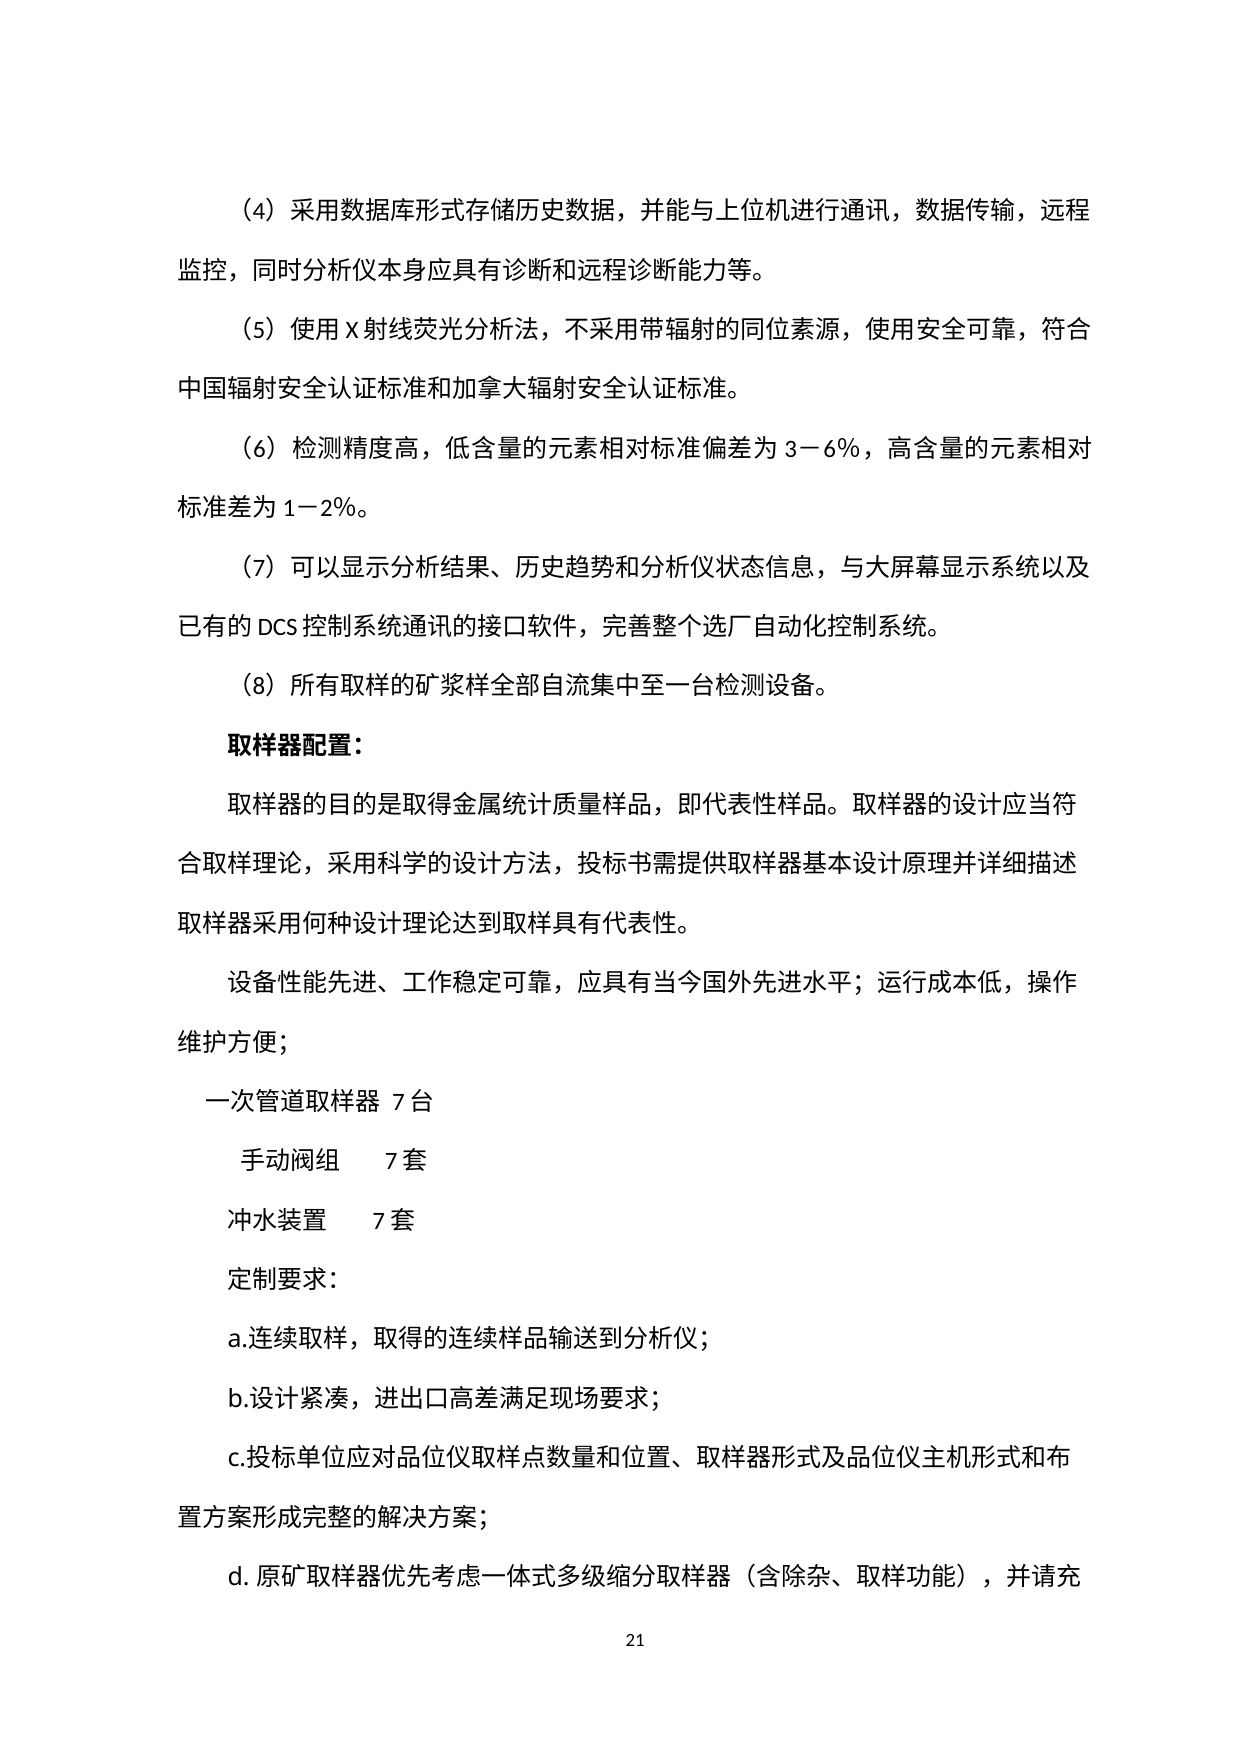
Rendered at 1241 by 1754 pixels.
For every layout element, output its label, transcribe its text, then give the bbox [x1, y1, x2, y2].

text 取样器配置： [177, 713, 1092, 773]
text （8）所有取样的矿浆样全部自流集中至一台检测设备。 [177, 654, 1092, 713]
text 设备性能先进、工作稳定可靠，应具有当今国外先进水平；运行成本低，操作维护方便； [177, 951, 1092, 1070]
text b.设计紧凑，进出口高差满足现场要求； [177, 1367, 1092, 1426]
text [177, 1545, 1092, 1604]
text （7）可以显示分析结果、历史趋势和分析仪状态信息，与大屏幕显示系统以及已有的DCS控制系统通讯的接口软件，完善整个选厂自动化控制系统。 [177, 535, 1092, 654]
text 手动阀组 7套 [177, 1129, 1092, 1188]
text c.投标单位应对品位仪取样点数量和位置、取样器形式及品位仪主机形式和布置方案形成完整的解决方案； [177, 1426, 1092, 1545]
text 一次管道取样器 7台 [177, 1070, 1092, 1129]
text 取样器的目的是取得金属统计质量样品，即代表性样品。取样器的设计应当符合取样理论，采用科学的设计方法，投标书需提供取样器基本设计原理并详细描述取样器采用何种设计理论达到取样具有代表性。 [177, 773, 1092, 951]
text （4）采用数据库形式存储历史数据，并能与上位机进行通讯，数据传输，远程监控，同时分析仪本身应具有诊断和远程诊断能力等。 [177, 179, 1092, 298]
text （6）检测精度高，低含量的元素相对标准偏差为3－6％，高含量的元素相对标准差为1－2％。 [177, 417, 1092, 535]
text a.连续取样，取得的连续样品输送到分析仪； [177, 1307, 1092, 1367]
text 冲水装置 7套 [177, 1188, 1092, 1248]
text （5）使用X射线荧光分析法，不采用带辐射的同位素源，使用安全可靠，符合中国辐射安全认证标准和加拿大辐射安全认证标准。 [177, 298, 1092, 417]
text 定制要求： [177, 1248, 1092, 1307]
